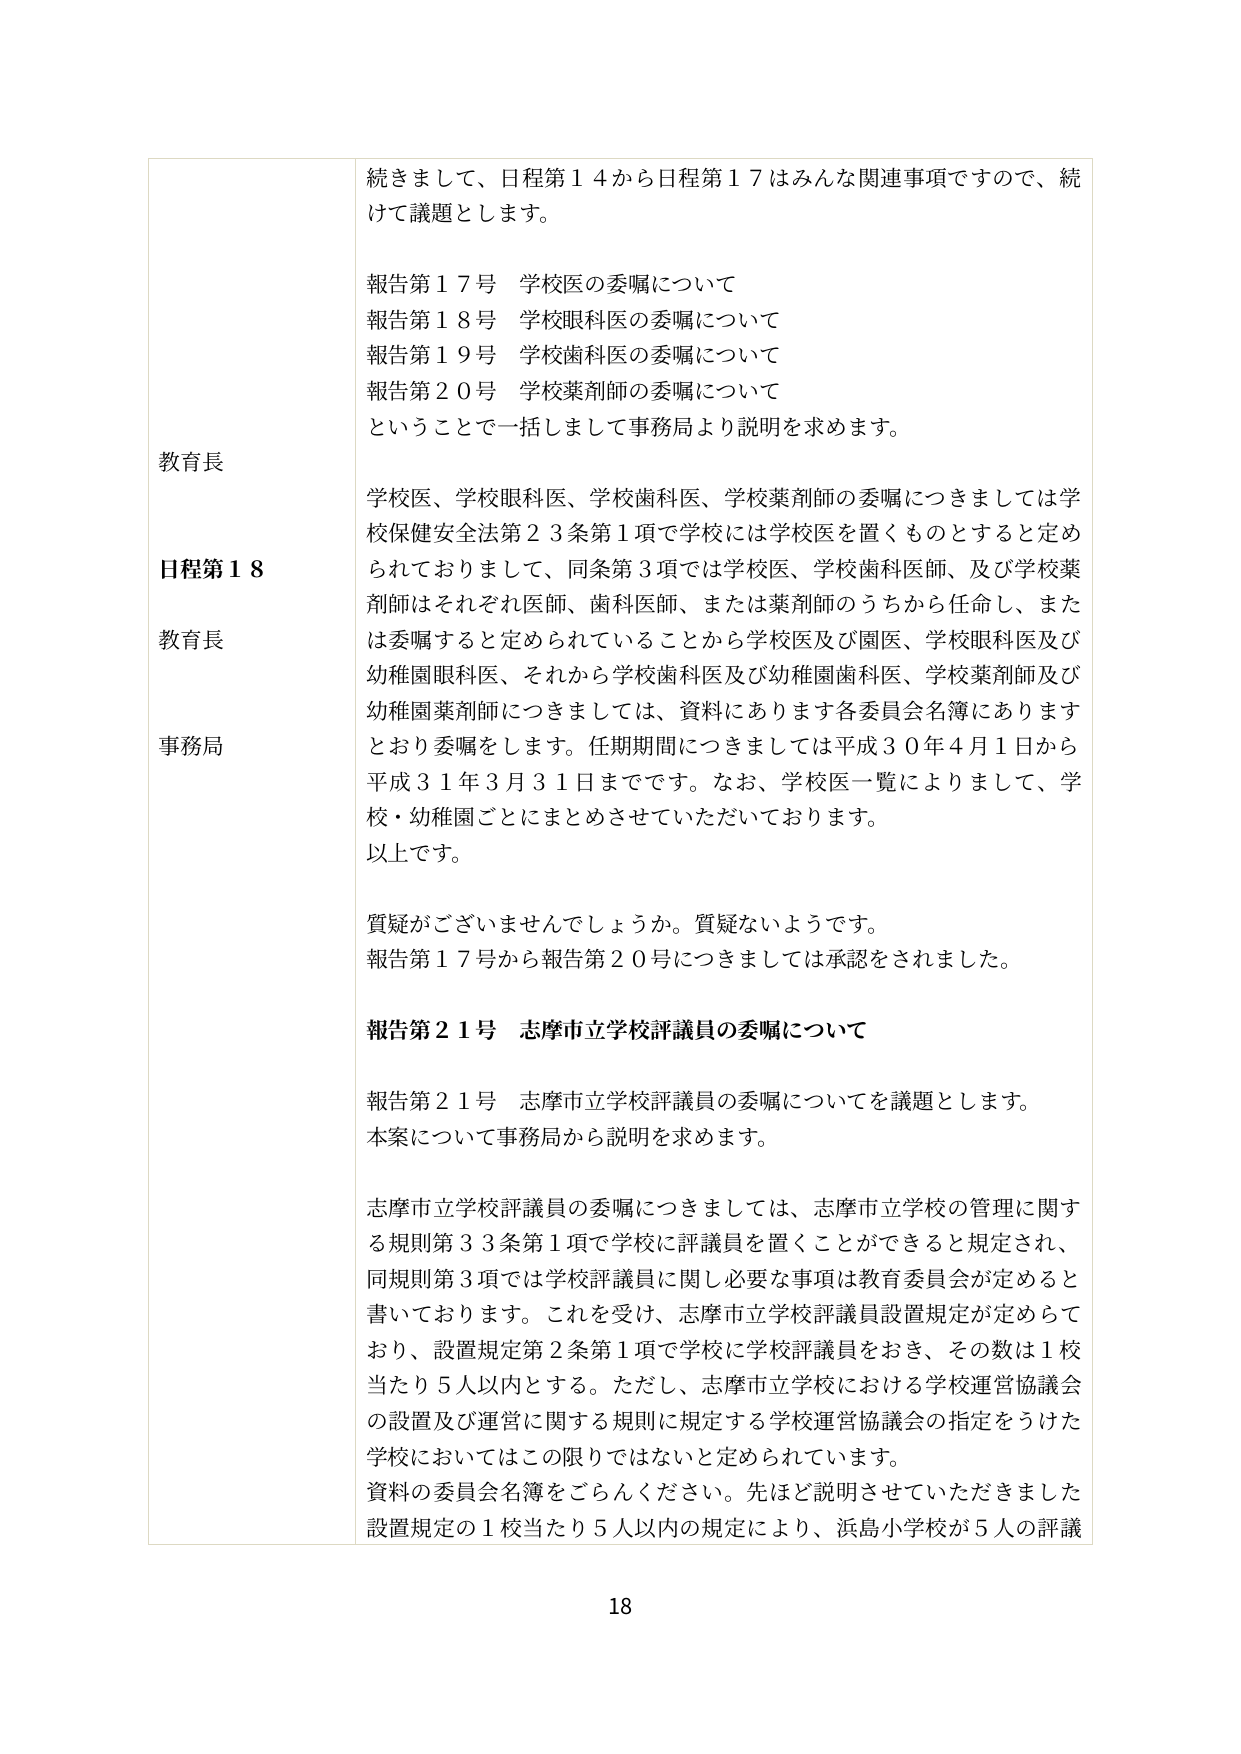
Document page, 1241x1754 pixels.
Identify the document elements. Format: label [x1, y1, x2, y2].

table_header [356, 159, 1092, 1544]
table_header [149, 159, 355, 1544]
